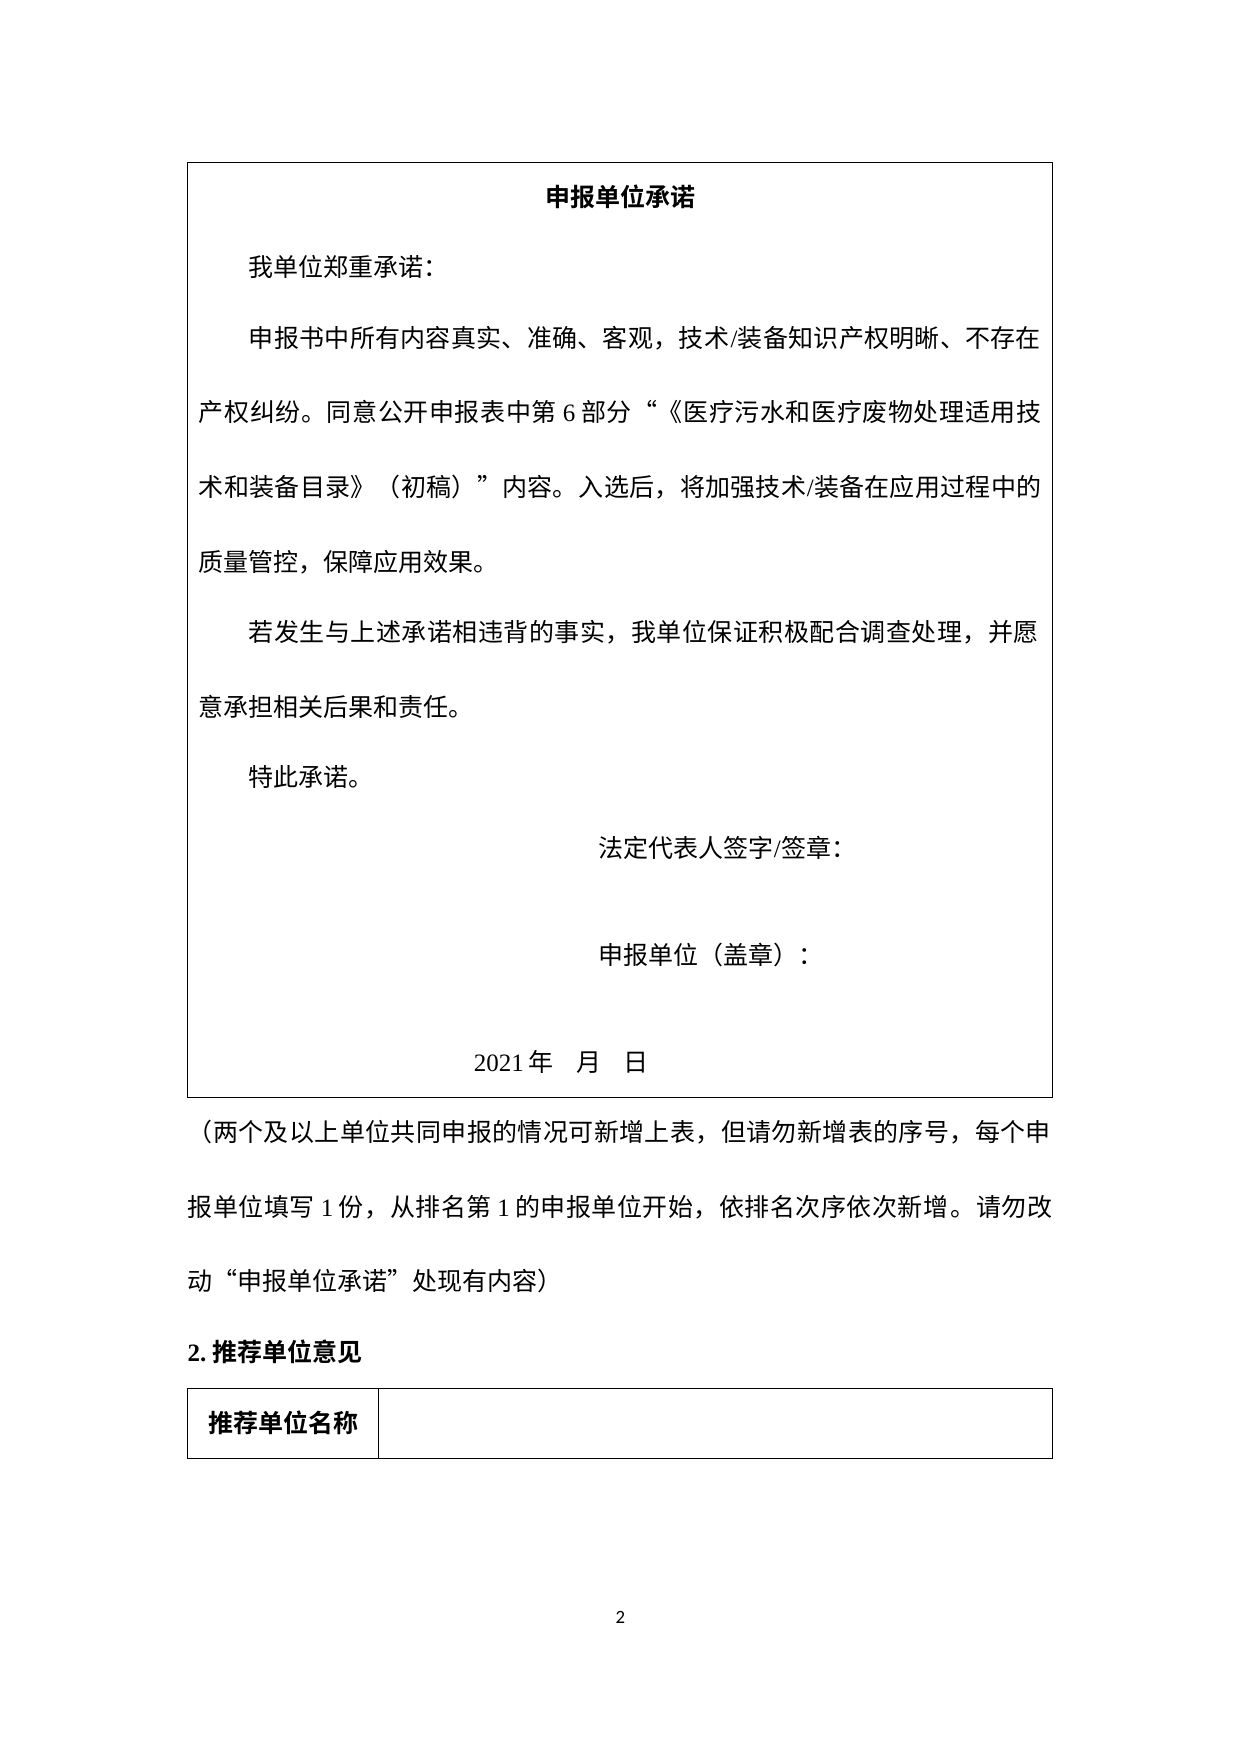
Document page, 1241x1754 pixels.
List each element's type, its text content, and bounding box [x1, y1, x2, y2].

table_cell 申报单位承诺 我单位郑重承诺： 申报书中所有内容真实、准确、客观，技术/装备知识产权明晰、不存在产权纠纷。同意公开申报表中第6部分“《医疗污水和医疗废物处理适用技术和装备目录》（初稿）”内容。入选后，将加强技术/装备在应用过程中的质量管控，保障应用效果。 若发生与上述承诺相违背的事实，我单位保证积极配合调查处理，并愿意承担相关后果和责任。 特此承诺。 法定代表人签字/签章： 申报单位（盖章）： 2021年 月 日 [188, 163, 1052, 1097]
table_header 推荐单位名称 [188, 1389, 378, 1458]
text 2. 推荐单位意见 [187, 1318, 1053, 1383]
table_header [379, 1389, 1052, 1458]
text （两个及以上单位共同申报的情况可新增上表，但请勿新增表的序号，每个申报单位填写1份，从排名第1的申报单位开始，依排名次序依次新增。请勿改动“申报单位承诺”处现有内容） [187, 1098, 1053, 1312]
